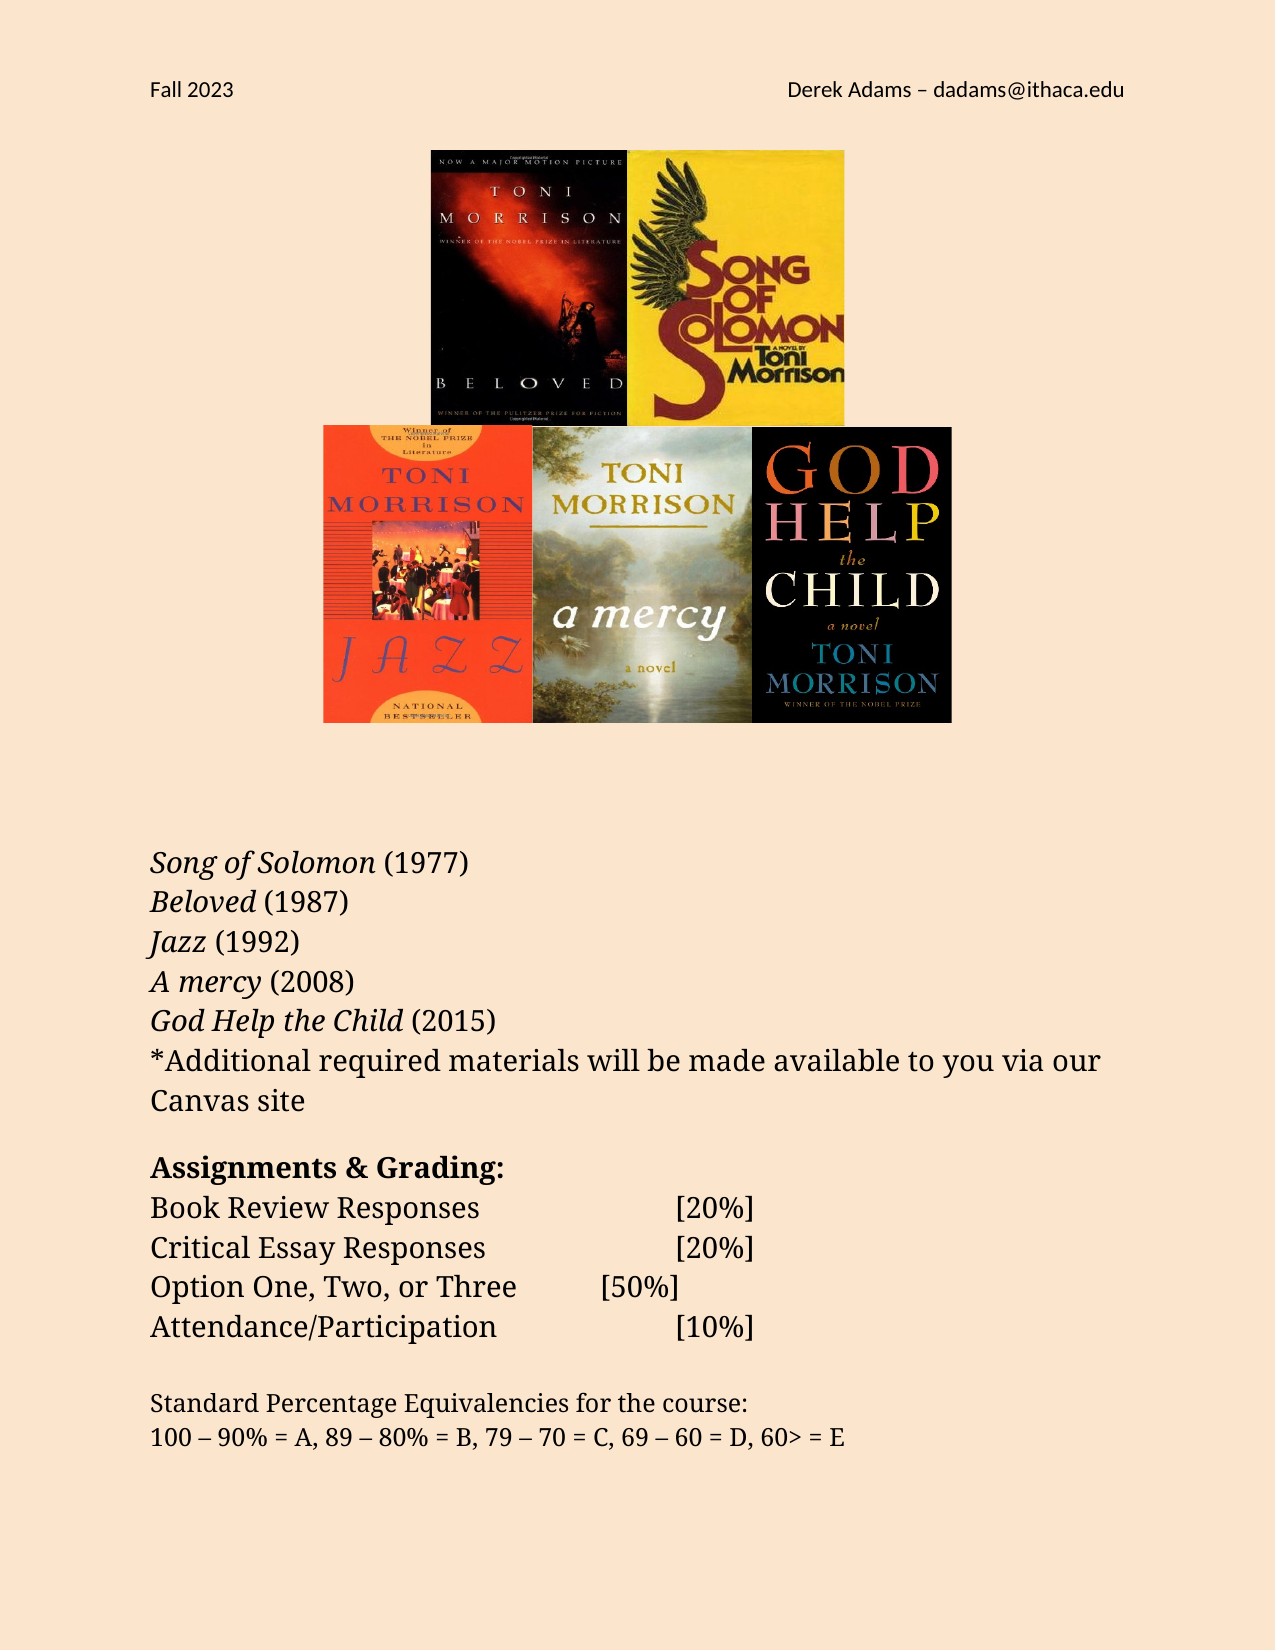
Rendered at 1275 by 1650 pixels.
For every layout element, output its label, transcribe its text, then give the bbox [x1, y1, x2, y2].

text Book Review Responses [20%] [150, 1187, 1125, 1227]
text *Additional required materials will be made available to you via our Canvas site [150, 1040, 1125, 1120]
text Song of Solomon (1977) [150, 842, 1125, 882]
text A mercy (2008) [150, 961, 1125, 1001]
text Option One, Two, or Three [50%] [150, 1267, 1125, 1306]
text Jazz (1992) [150, 921, 1125, 961]
picture [323, 150, 952, 723]
text Assignments & Grading: [150, 1148, 1125, 1187]
text Standard Percentage Equivalencies for the course: [150, 1386, 1125, 1420]
text Attendance/Participation [10%] [150, 1306, 1125, 1346]
text Critical Essay Responses [20%] [150, 1227, 1125, 1267]
text God Help the Child (2015) [150, 1001, 1125, 1040]
text 100 – 90% = A, 89 – 80% = B, 79 – 70 = C, 69 – 60 = D, 60> = E [150, 1420, 1125, 1454]
text Beloved (1987) [150, 882, 1125, 921]
